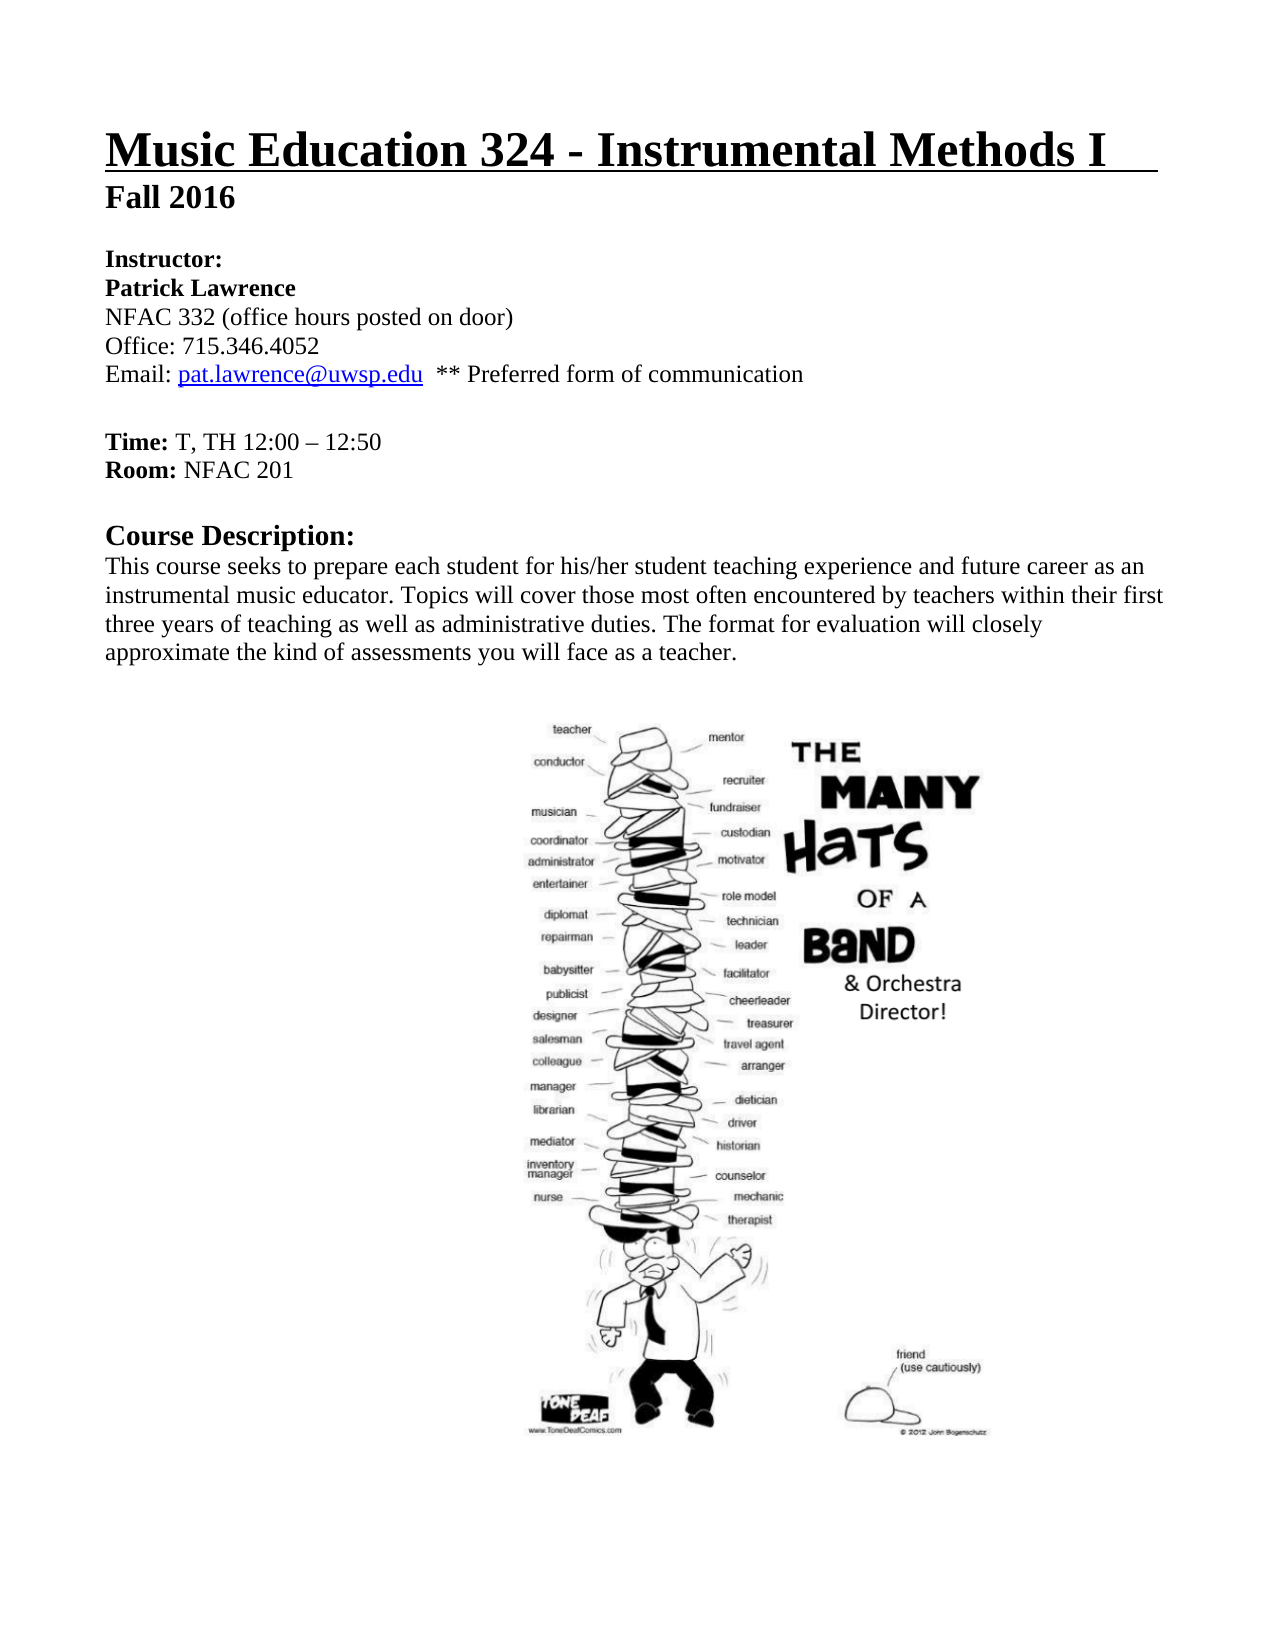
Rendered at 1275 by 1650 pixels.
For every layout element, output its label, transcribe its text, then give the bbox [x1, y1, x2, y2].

text Time: T, TH 12:00 – 12:50 [105, 427, 1170, 455]
subtitle Music Education 324 - Instrumental Methods I [105, 120, 1170, 177]
text Patrick Lawrence [105, 273, 1170, 302]
text Room: NFAC 201 [105, 455, 1170, 484]
text Course Description: [105, 518, 1170, 551]
text This course seeks to prepare each student for his/her student teaching experience and future career as an instrumental music educator. Topics will cover those most often encountered by teachers within their first three years of teaching as well as administrative duties. The format for evaluation will closely approximate the kind of assessments you will face as a teacher. [105, 551, 1170, 666]
text Fall 2016 [105, 177, 1170, 216]
text NFAC 332 (office hours posted on door) [105, 302, 1170, 331]
text Office: 715.346.4052 [105, 331, 1170, 359]
text Instructor: [105, 244, 1170, 273]
text Email: pat.lawrence@uwsp.edu ** Preferred form of communication [105, 359, 1170, 388]
